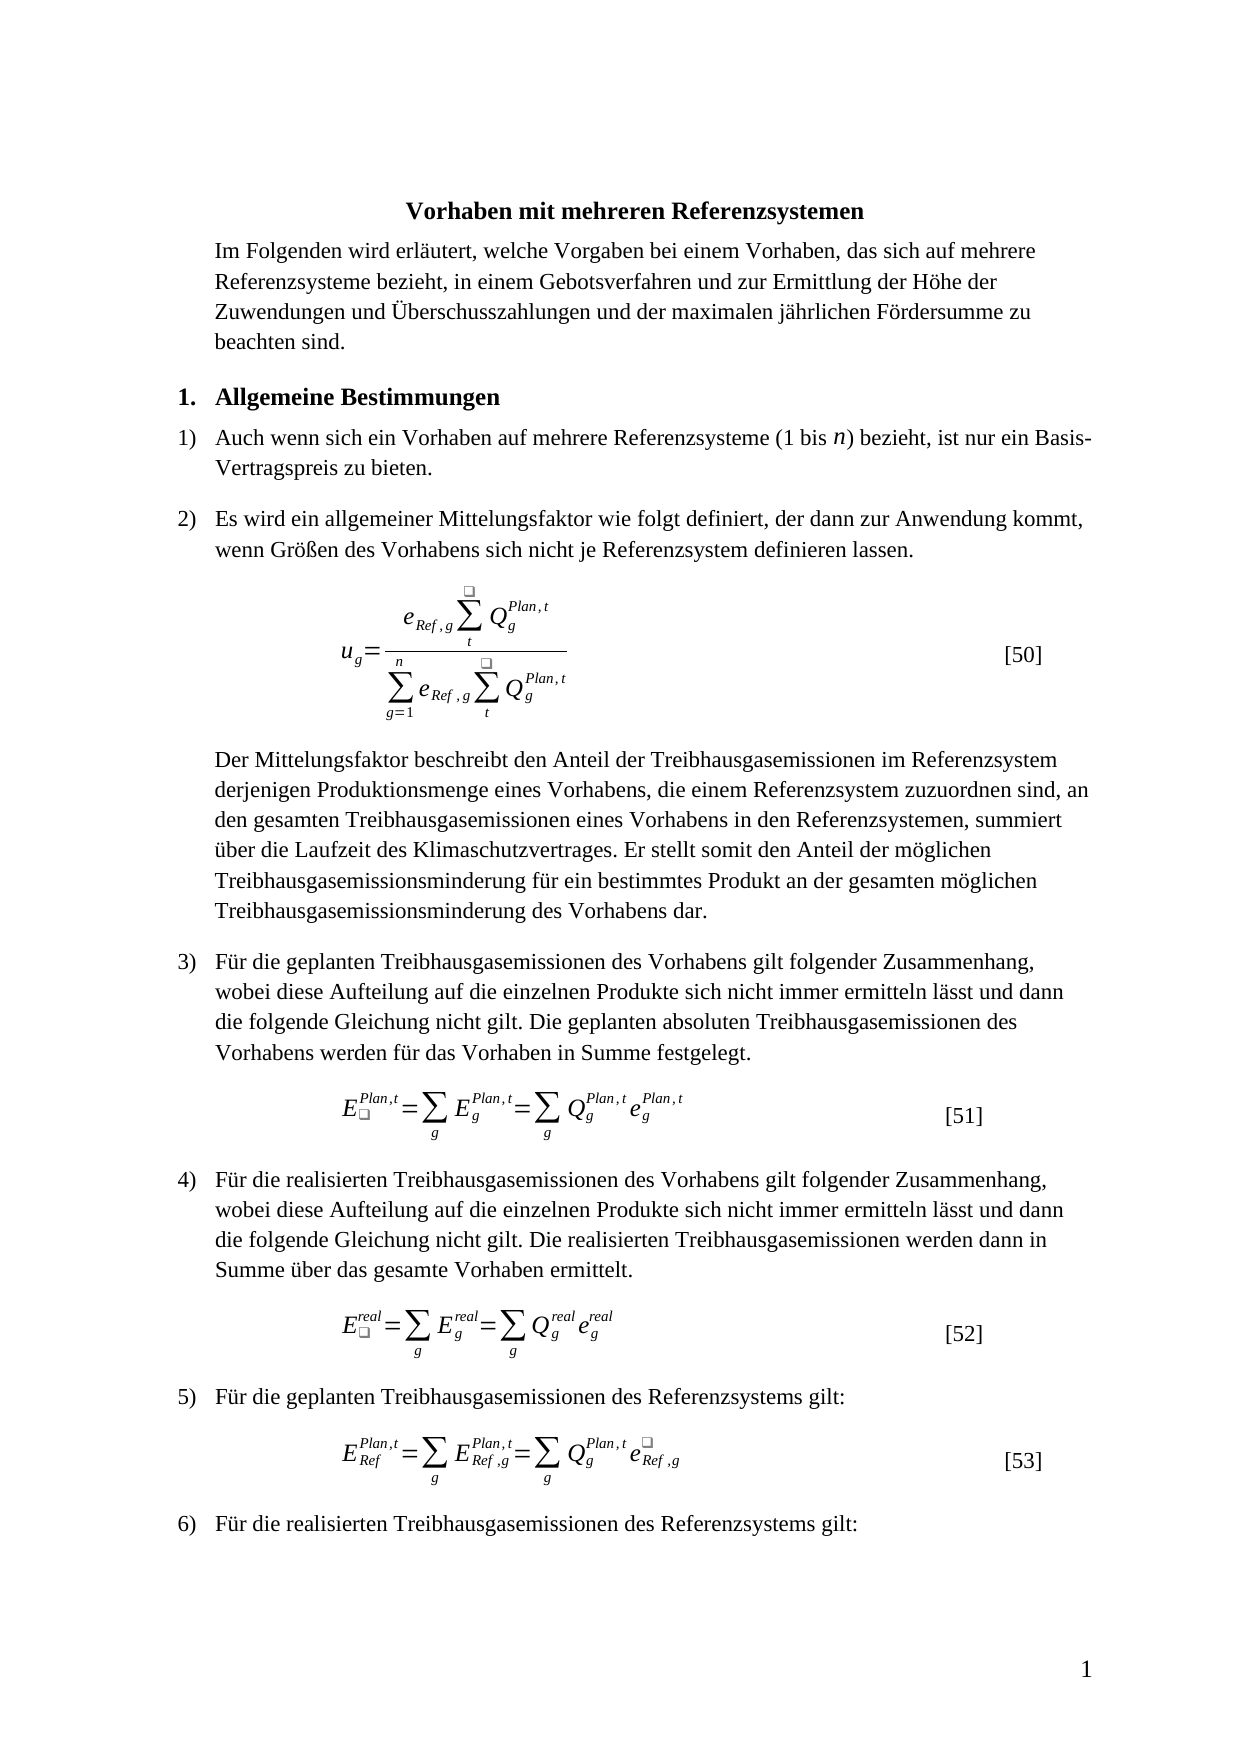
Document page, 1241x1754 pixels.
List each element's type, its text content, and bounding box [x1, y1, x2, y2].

list Für die geplanten Treibhausgasemissionen des Vorhabens gilt folgender Zusammenhang, wobei diese Aufteilung auf die einzelnen Produkte sich nicht immer ermitteln lässt und dann die folgende Gleichung nicht gilt. Die geplanten absoluten Treibhausgasemissionen des Vorhabens werden für das Vorhaben in Summe festgelegt. [177, 948, 1092, 1065]
list Für die geplanten Treibhausgasemissionen des Referenzsystems gilt: [177, 1383, 1092, 1410]
list Allgemeine Bestimmungen [177, 379, 1092, 411]
text [51] [252, 1089, 1092, 1141]
text Vorhaben mit mehreren Referenzsystemen [177, 190, 1092, 225]
list Für die realisierten Treibhausgasemissionen des Vorhabens gilt folgender Zusammenhang, wobei diese Aufteilung auf die einzelnen Produkte sich nicht immer ermitteln lässt und dann die folgende Gleichung nicht gilt. Die realisierten Treibhausgasemissionen werden dann in Summe über das gesamte Vorhaben ermittelt. [177, 1166, 1092, 1283]
text [53] [252, 1434, 1092, 1485]
text Im Folgenden wird erläutert, welche Vorgaben bei einem Vorhaben, das sich auf mehrere Referenzsysteme bezieht, in einem Gebotsverfahren und zur Ermittlung der Höhe der Zuwendungen und Überschusszahlungen und der maximalen jährlichen Fördersumme zu beachten sind. [214, 238, 1092, 354]
text Der Mittelungsfaktor beschreibt den Anteil der Treibhausgasemissionen im Referenzsystem derjenigen Produktionsmenge eines Vorhabens, die einem Referenzsystem zuzuordnen sind, an den gesamten Treibhausgasemissionen eines Vorhabens in den Referenzsystemen, summiert über die Laufzeit des Klimaschutzvertrages. Er stellt somit den Anteil der möglichen Treibhausgasemissionsminderung für ein bestimmtes Produkt an der gesamten möglichen Treibhausgasemissionsminderung des Vorhabens dar. [214, 746, 1092, 923]
text [52] [252, 1307, 1092, 1358]
list Für die realisierten Treibhausgasemissionen des Referenzsystems gilt: [177, 1510, 1092, 1537]
text [50] [252, 587, 1092, 721]
list Auch wenn sich ein Vorhaben auf mehrere Referenzsysteme (1 bis ) bezieht, ist nur ein Basis-Vertragspreis zu bieten. [177, 423, 1092, 481]
list Es wird ein allgemeiner Mittelungsfaktor wie folgt definiert, der dann zur Anwendung kommt, wenn Größen des Vorhabens sich nicht je Referenzsystem definieren lassen. [177, 506, 1092, 562]
